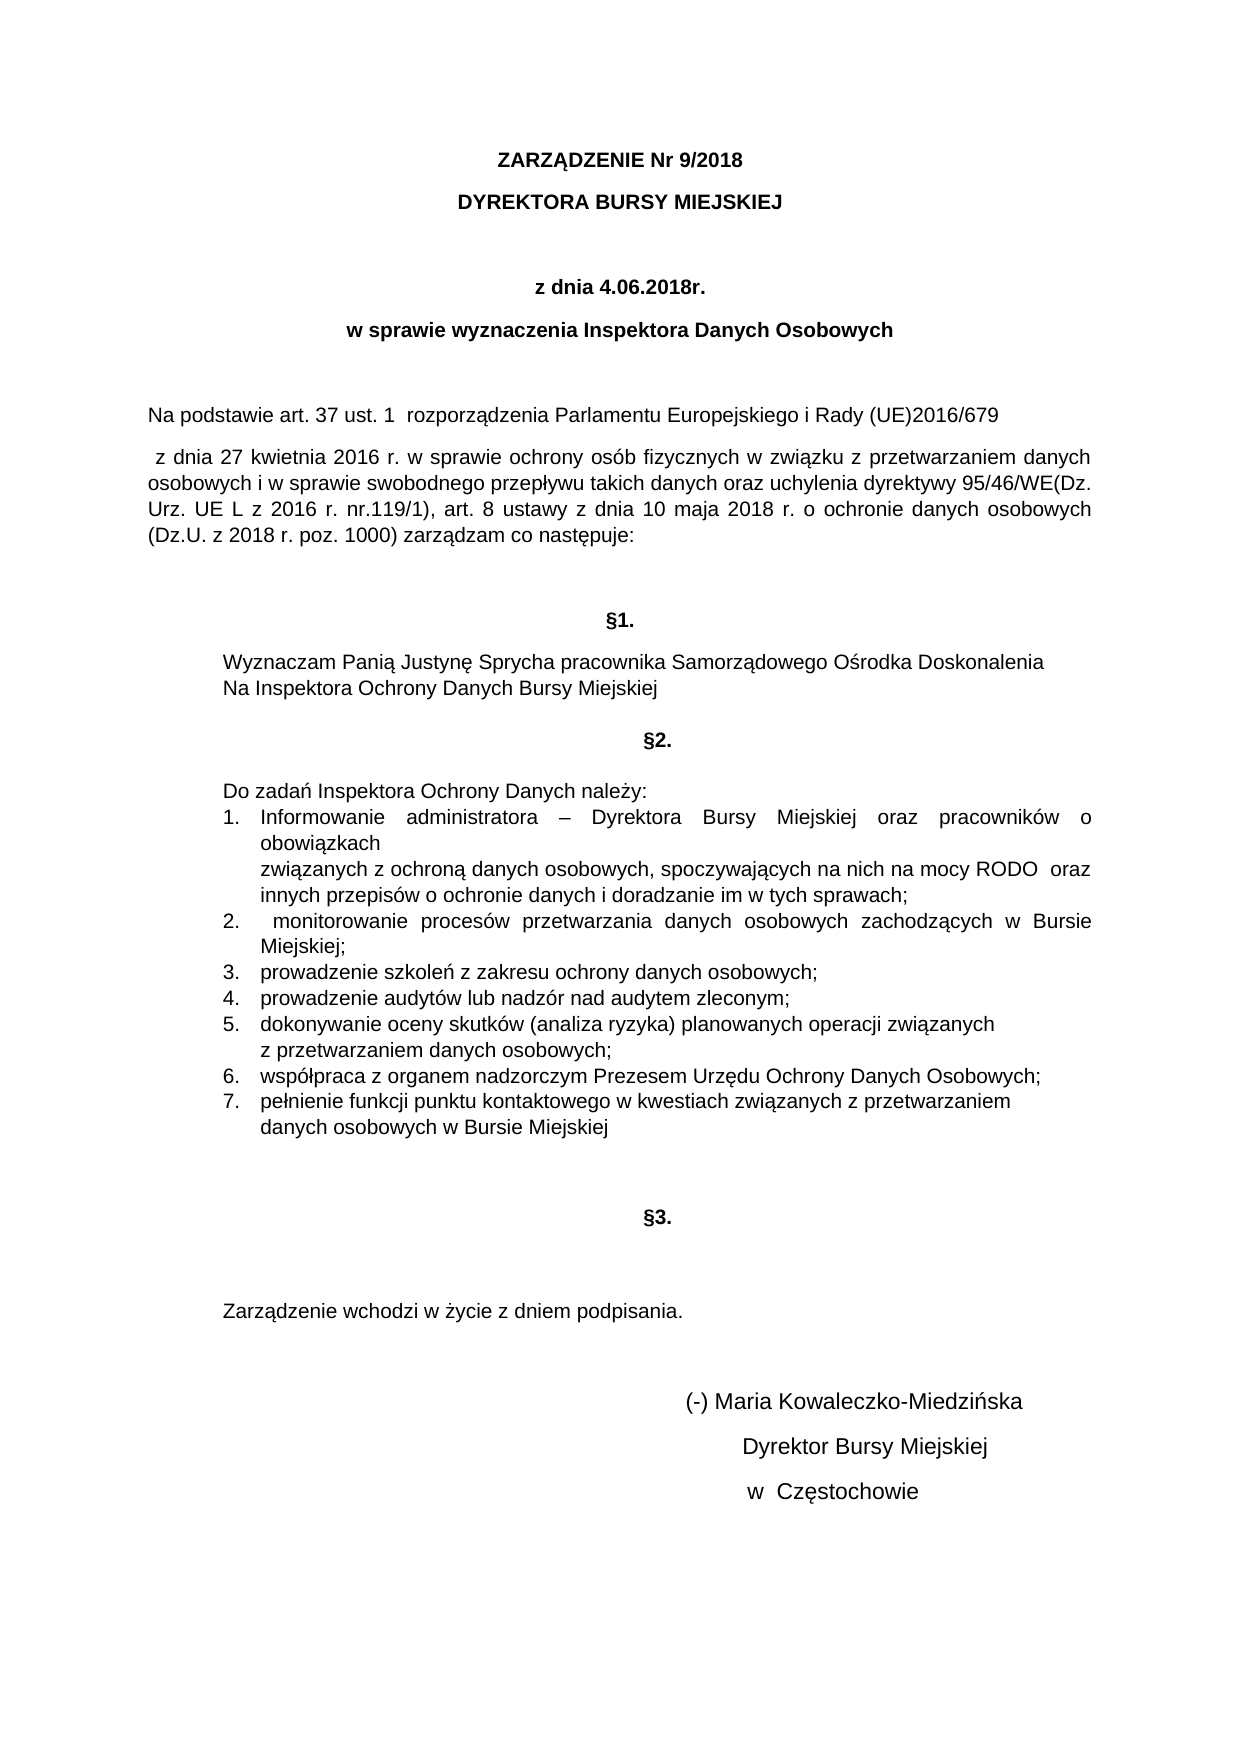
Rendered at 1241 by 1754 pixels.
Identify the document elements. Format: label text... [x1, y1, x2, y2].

text z dnia 27 kwietnia 2016 r. w sprawie ochrony osób fizycznych w związku z przetwarzaniem danych osobowych i w sprawie swobodnego przepływu takich danych oraz uchylenia dyrektywy 95/46/WE(Dz. Urz. UE L z 2016 r. nr.119/1), art. 8 ustawy z dnia 10 maja 2018 r. o ochronie danych osobowych (Dz.U. z 2018 r. poz. 1000) zarządzam co następuje: [148, 445, 1093, 547]
list z przetwarzaniem danych osobowych; [260, 1038, 1093, 1062]
text (-) Maria Kowaleczko-Miedzińska [148, 1388, 1093, 1414]
text Zarządzenie wchodzi w życie z dniem podpisania. [223, 1299, 1093, 1323]
text Na podstawie art. 37 ust. 1 rozporządzenia Parlamentu Europejskiego i Rady (UE)2016/679 [148, 403, 1093, 427]
text w Częstochowie [148, 1478, 1093, 1504]
text z dnia 4.06.2018r. [148, 275, 1093, 299]
list dokonywanie oceny skutków (analiza ryzyka) planowanych operacji związanych [223, 1012, 1093, 1036]
list §2. [223, 728, 1093, 752]
text w sprawie wyznaczenia Inspektora Danych Osobowych [148, 318, 1093, 342]
list monitorowanie procesów przetwarzania danych osobowych zachodzących w Bursie Miejskiej; [223, 908, 1093, 958]
list Wyznaczam Panią Justynę Sprycha pracownika Samorządowego Ośrodka Doskonalenia [223, 650, 1093, 674]
list pełnienie funkcji punktu kontaktowego w kwestiach związanych z przetwarzaniem [223, 1089, 1093, 1113]
list Na Inspektora Ochrony Danych Bursy Miejskiej [223, 676, 1093, 700]
list prowadzenie audytów lub nadzór nad audytem zleconym; [223, 986, 1093, 1010]
text DYREKTORA BURSY MIEJSKIEJ [148, 190, 1093, 214]
text ZARZĄDZENIE Nr 9/2018 [148, 148, 1093, 172]
text §1. [148, 608, 1093, 632]
list danych osobowych w Bursie Miejskiej [260, 1115, 1093, 1139]
list związanych z ochroną danych osobowych, spoczywających na nich na mocy RODO oraz innych przepisów o ochronie danych i doradzanie im w tych sprawach; [260, 857, 1093, 907]
text Dyrektor Bursy Miejskiej [148, 1433, 1093, 1459]
list Do zadań Inspektora Ochrony Danych należy: [223, 779, 1093, 803]
list Informowanie administratora – Dyrektora Bursy Miejskiej oraz pracowników o obowiązkach [223, 805, 1093, 855]
list współpraca z organem nadzorczym Prezesem Urzędu Ochrony Danych Osobowych; [223, 1063, 1093, 1087]
list §3. [223, 1204, 1093, 1228]
list prowadzenie szkoleń z zakresu ochrony danych osobowych; [223, 960, 1093, 984]
